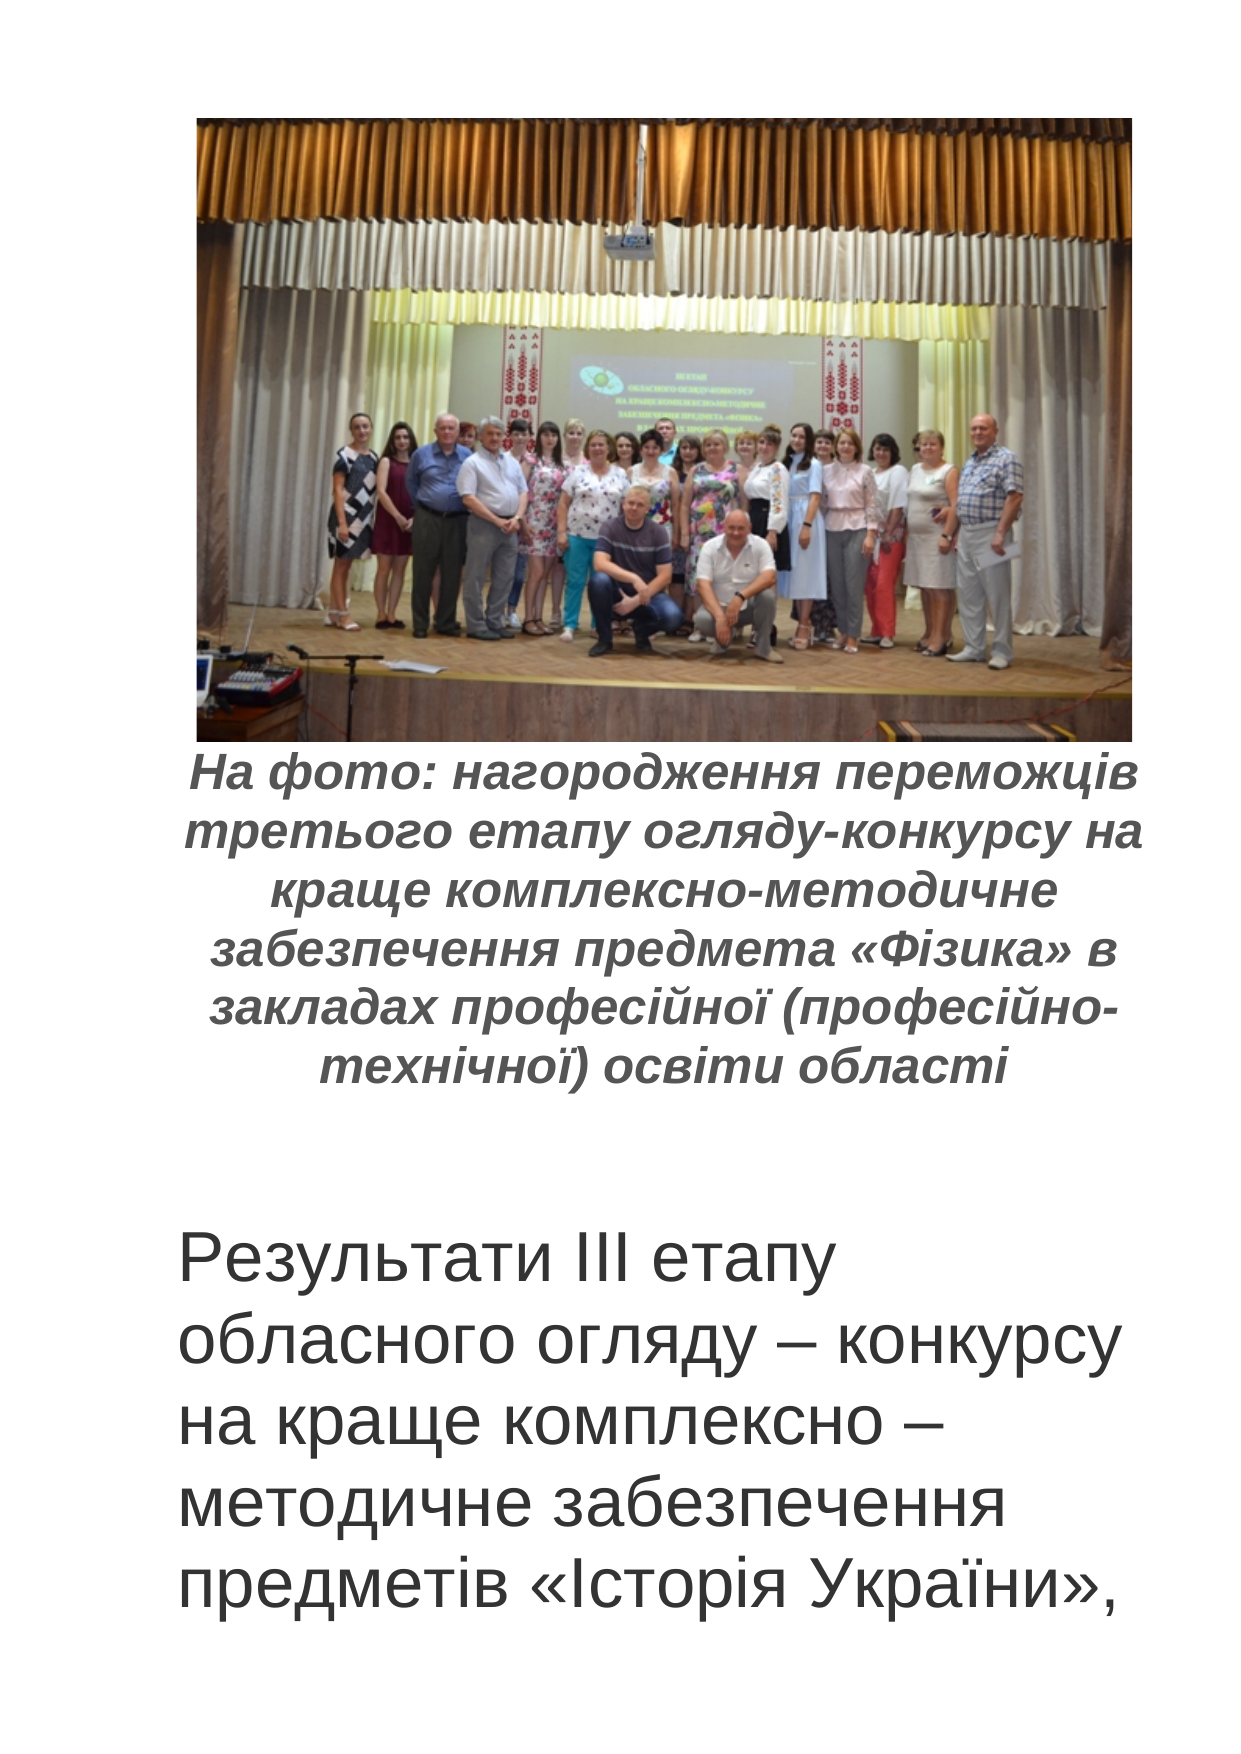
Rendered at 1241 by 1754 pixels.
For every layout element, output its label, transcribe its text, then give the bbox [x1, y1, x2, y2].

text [177, 1215, 1152, 1622]
text На фото: нагородження переможців третього етапу огляду-конкурсу на краще комплексно-методичне забезпечення предмета «Фізика» в закладах професійної (професійно-технічної) освіти області [177, 742, 1152, 1094]
picture [196, 118, 1133, 742]
